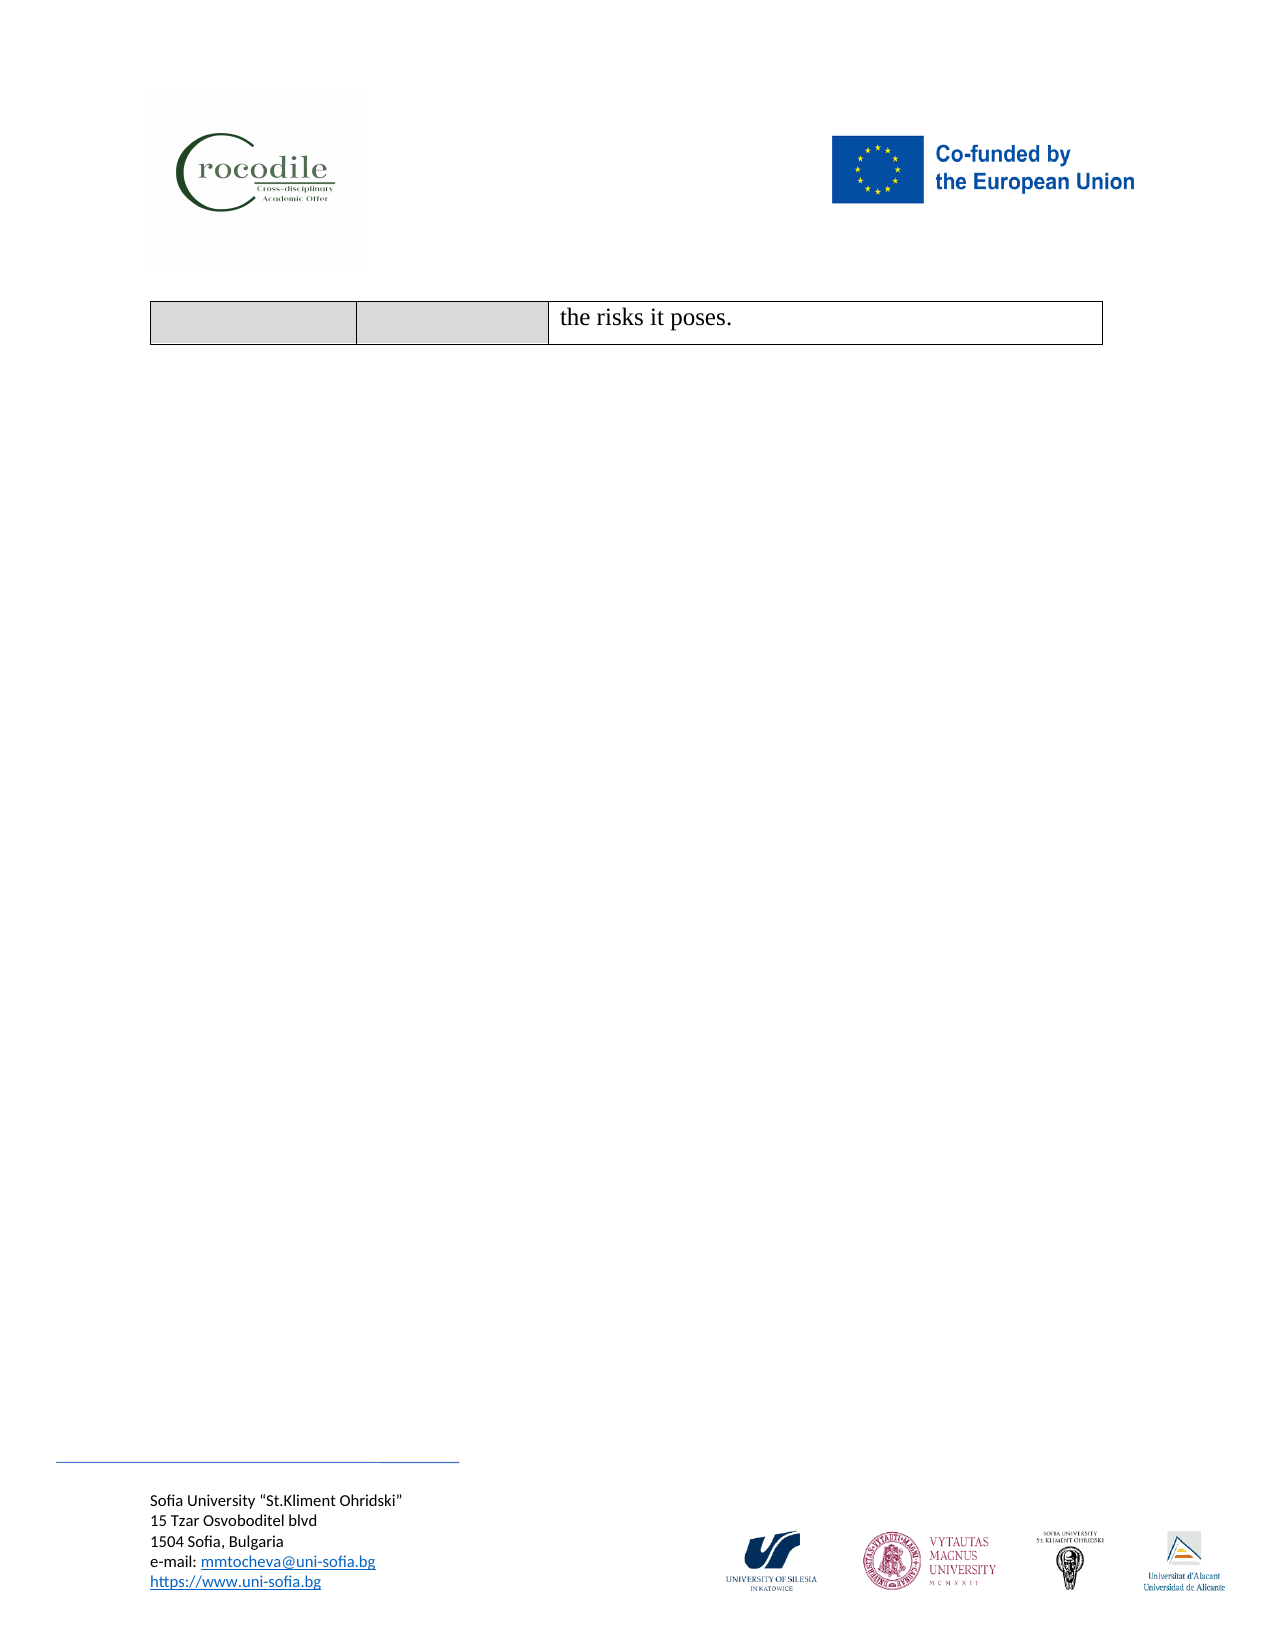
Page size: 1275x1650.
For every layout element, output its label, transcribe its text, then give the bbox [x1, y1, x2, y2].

picture [702, 1440, 1275, 1650]
table_cell STEP 5 [357, 302, 548, 343]
picture [747, 65, 1252, 262]
picture [150, 90, 363, 273]
